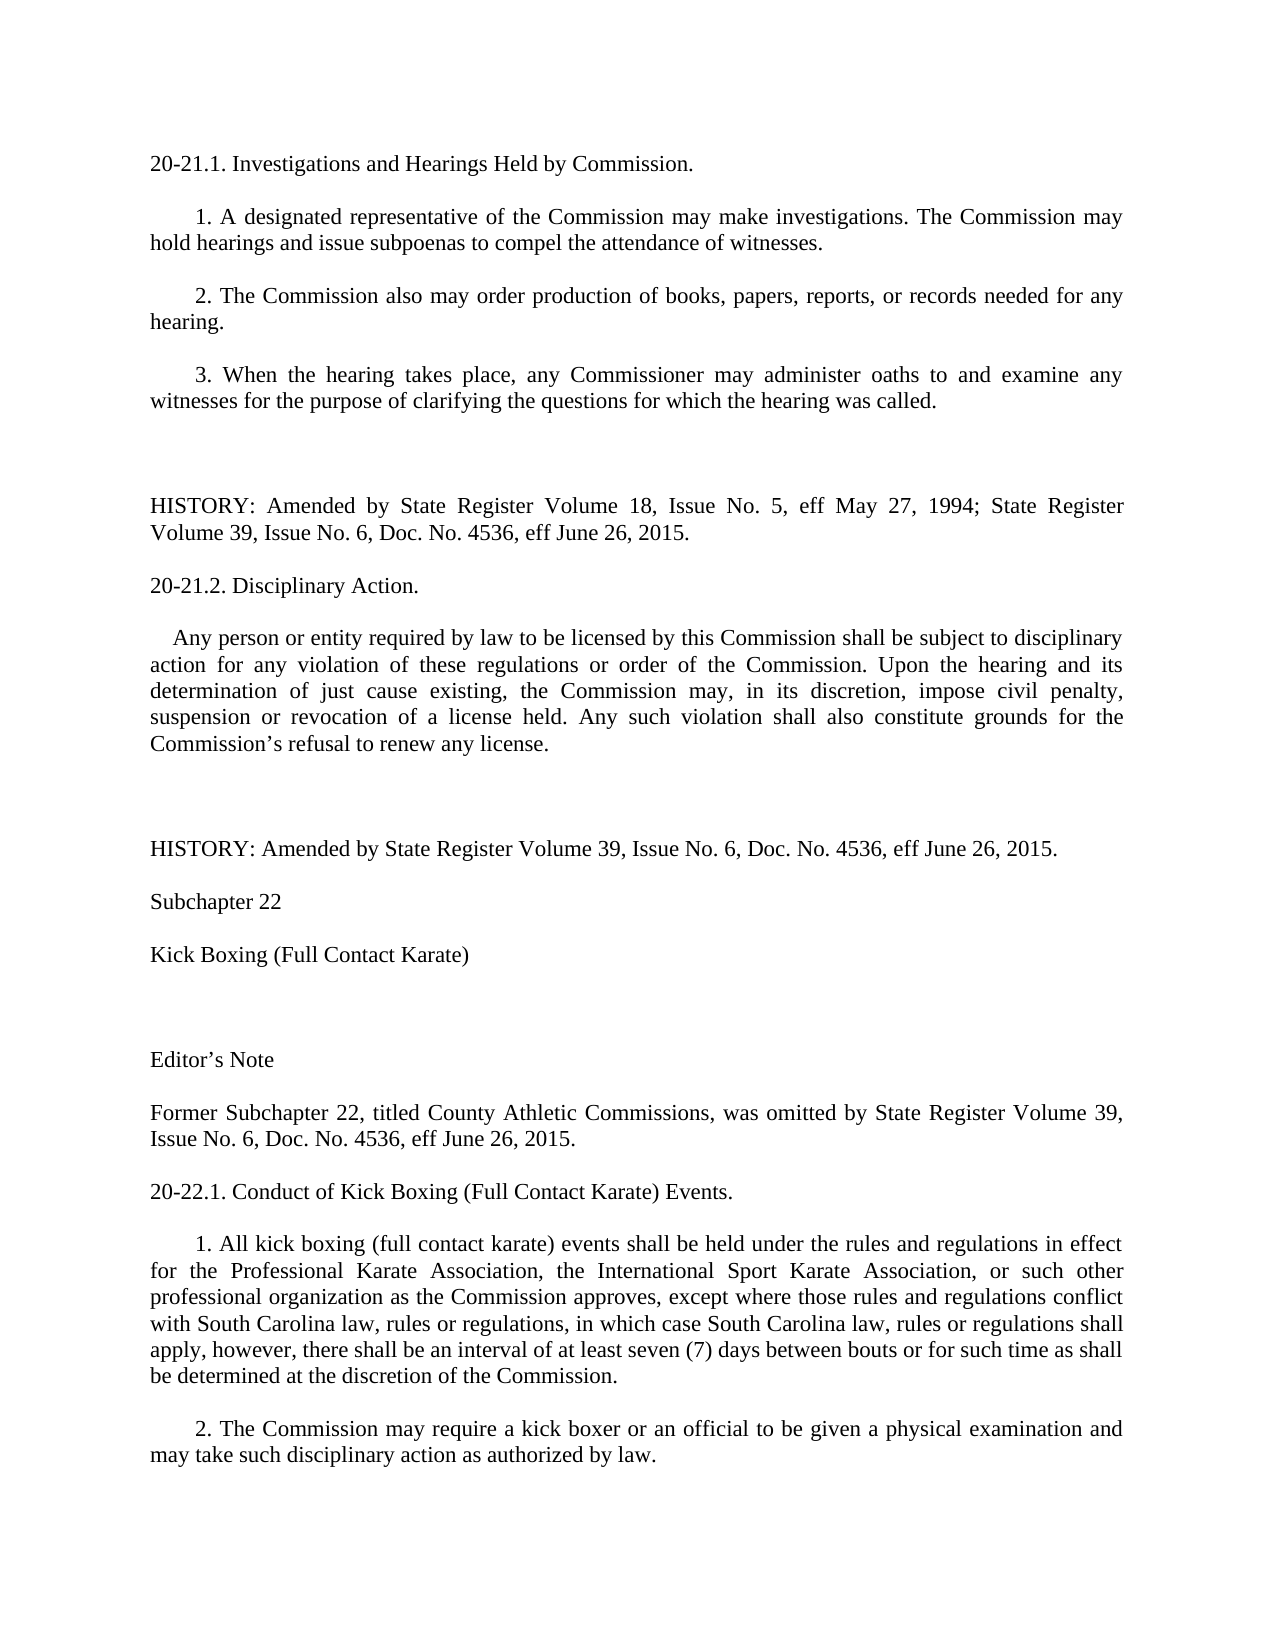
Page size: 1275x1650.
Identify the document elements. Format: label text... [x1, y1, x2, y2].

text Former Subchapter 22, titled County Athletic Commissions, was omitted by State Register Volume 39, Issue No. 6, Doc. No. 4536, eff June 26, 2015. [150, 1099, 1125, 1151]
text Any person or entity required by law to be licensed by this Commission shall be subject to disciplinary action for any violation of these regulations or order of the Commission. Upon the hearing and its determination of just cause existing, the Commission may, in its discretion, impose civil penalty, suspension or revocation of a license held. Any such violation shall also constitute grounds for the Commission’s refusal to renew any license. [150, 624, 1125, 756]
text HISTORY: Amended by State Register Volume 39, Issue No. 6, Doc. No. 4536, eff June 26, 2015. [150, 835, 1125, 862]
text 20-21.2. Disciplinary Action. [150, 572, 1125, 598]
text 20-21.1. Investigations and Hearings Held by Commission. [150, 150, 1125, 176]
text Editor’s Note [150, 1046, 1125, 1072]
text HISTORY: Amended by State Register Volume 18, Issue No. 5, eff May 27, 1994; State Register Volume 39, Issue No. 6, Doc. No. 4536, eff June 26, 2015. [150, 493, 1125, 545]
text 1. All kick boxing (full contact karate) events shall be held under the rules and regulations in effect for the Professional Karate Association, the International Sport Karate Association, or such other professional organization as the Commission approves, except where those rules and regulations conflict with South Carolina law, rules or regulations, in which case South Carolina law, rules or regulations shall apply, however, there shall be an interval of at least seven (7) days between bouts or for such time as shall be determined at the discretion of the Commission. [150, 1231, 1125, 1389]
text 1. A designated representative of the Commission may make investigations. The Commission may hold hearings and issue subpoenas to compel the attendance of witnesses. [150, 203, 1125, 255]
text Kick Boxing (Full Contact Karate) [150, 941, 1125, 967]
text 2. The Commission also may order production of books, papers, reports, or records needed for any hearing. [150, 282, 1125, 334]
text Subchapter 22 [150, 888, 1125, 914]
text 20-22.1. Conduct of Kick Boxing (Full Contact Karate) Events. [150, 1178, 1125, 1204]
text 3. When the hearing takes place, any Commissioner may administer oaths to and examine any witnesses for the purpose of clarifying the questions for which the hearing was called. [150, 361, 1125, 413]
text 2. The Commission may require a kick boxer or an official to be given a physical examination and may take such disciplinary action as authorized by law. [150, 1415, 1125, 1468]
